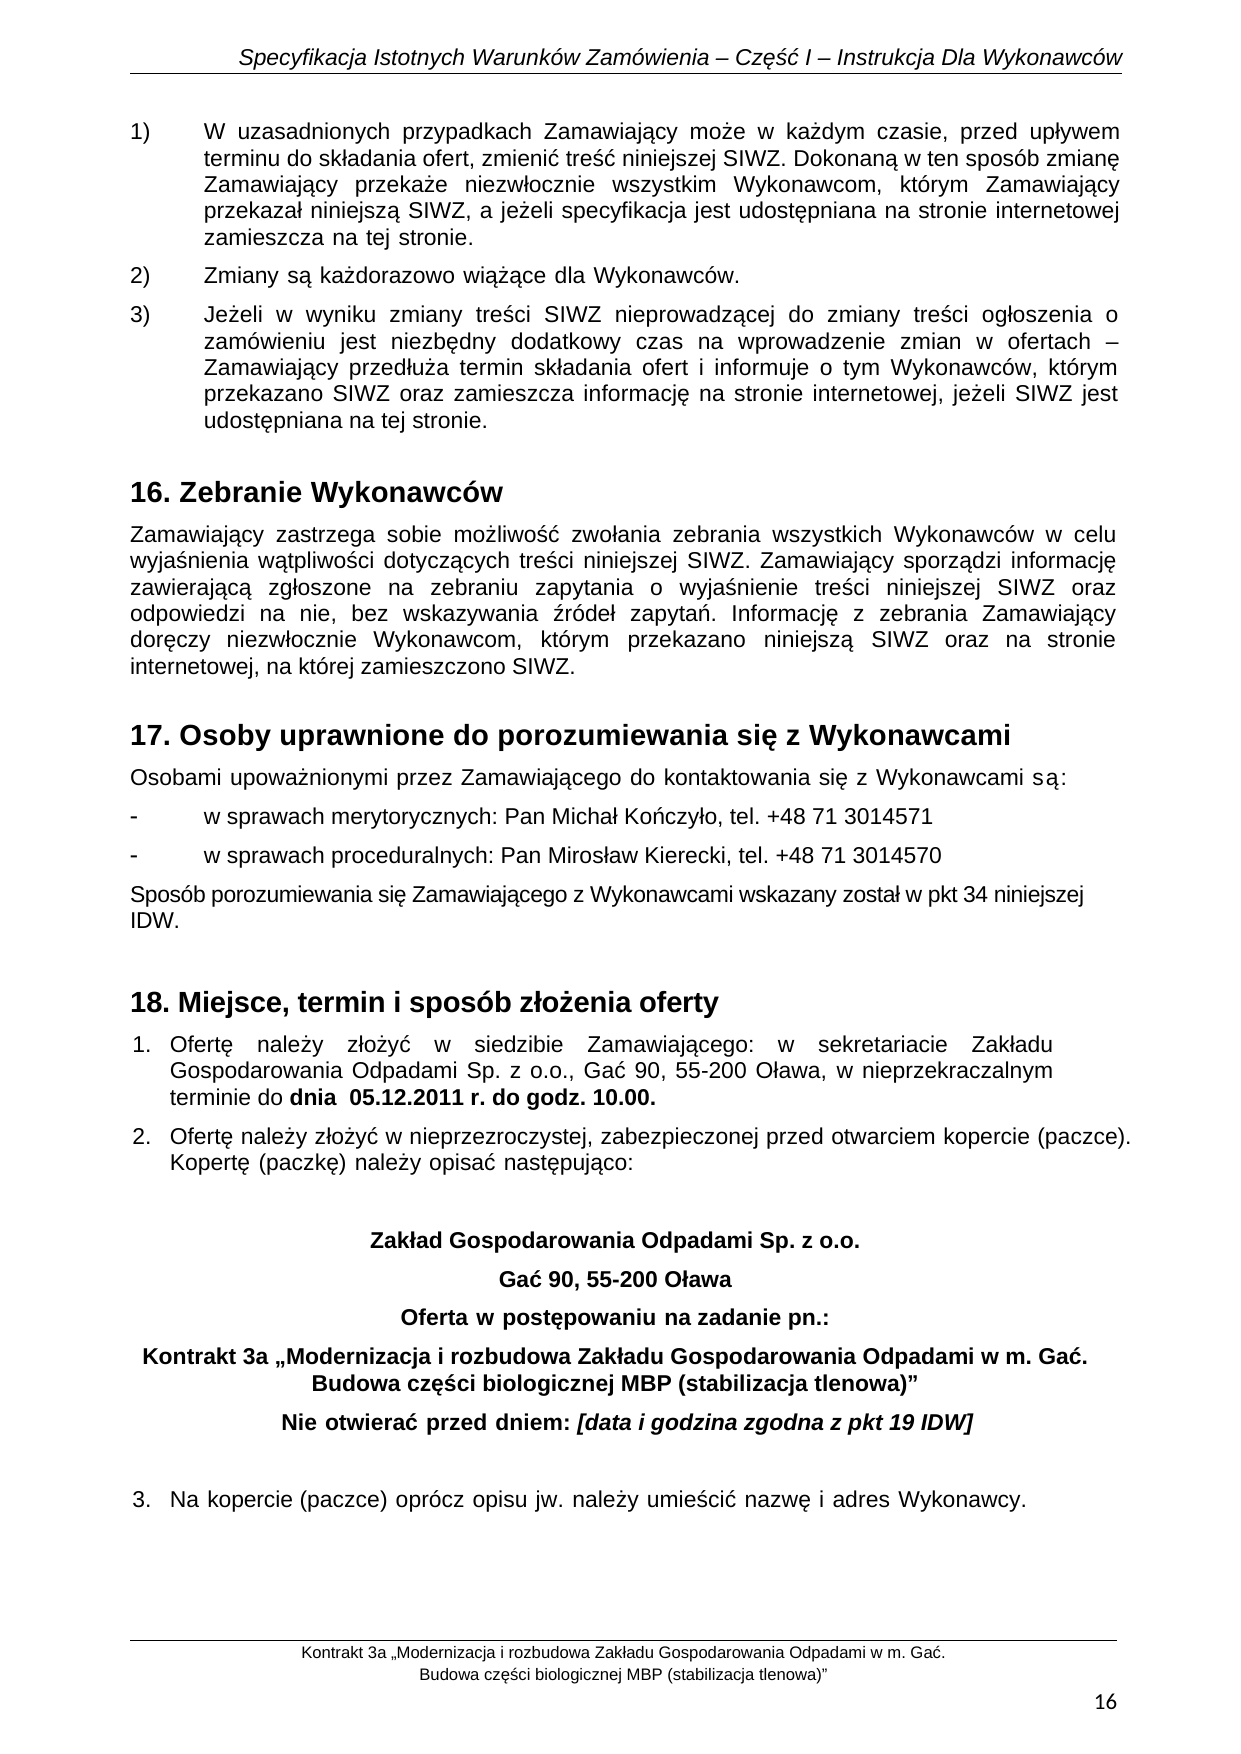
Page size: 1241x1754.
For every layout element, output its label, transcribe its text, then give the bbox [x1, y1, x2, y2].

text Zakład Gospodarowania Odpadami Sp. z o.o. [130, 1227, 1100, 1253]
list Jeżeli w wyniku zmiany treści SIWZ nieprowadzącej do zmiany treści ogłoszenia o zamówieniu jest niezbędny dodatkowy czas na wprowadzenie zmian w ofertach – Zamawiający przedłuża termin składania ofert i informuje o tym Wykonawców, którym przekazano SIWZ oraz zamieszcza informację na stronie internetowej, jeżeli SIWZ jest udostępniana na tej stronie. [130, 301, 1120, 433]
subtitle 17. Osoby uprawnione do porozumiewania się z Wykonawcami [130, 718, 1122, 752]
list Ofertę należy złożyć w nieprzezroczystej, zabezpieczonej przed otwarciem kopercie (paczce). Kopertę (paczkę) należy opisać następująco: [132, 1123, 1132, 1175]
text Oferta w postępowaniu na zadanie pn.: [130, 1304, 1100, 1331]
list w sprawach proceduralnych: Pan Mirosław Kierecki, tel. +48 71 3014570 [130, 842, 1124, 868]
subtitle 18. Miejsce, termin i sposób złożenia oferty [130, 985, 1122, 1018]
list Zmiany są każdorazowo wiążące dla Wykonawców. [130, 262, 1120, 289]
text Kontrakt 3a „Modernizacja i rozbudowa Zakładu Gospodarowania Odpadami w m. Gać. Budowa części biologicznej MBP (stabilizacja tlenowa)” [130, 1343, 1100, 1396]
subtitle 16. Zebranie Wykonawców [130, 475, 1122, 508]
text Sposób porozumiewania się Zamawiającego z Wykonawcami wskazany został w pkt 34 niniejszej IDW. [130, 881, 1122, 934]
list w sprawach merytorycznych: Pan Michał Kończyło, tel. +48 71 3014571 [130, 803, 1124, 829]
list Na kopercie (paczce) oprócz opisu jw. należy umieścić nazwę i adres Wykonawcy. [132, 1486, 1124, 1512]
list Ofertę należy złożyć w siedzibie Zamawiającego: w sekretariacie Zakładu Gospodarowania Odpadami Sp. z o.o., Gać 90, 55-200 Oława, w nieprzekraczalnym terminie do dnia 05.12.2011 r. do godz. 10.00. [132, 1031, 1053, 1110]
text Gać 90, 55-200 Oława [130, 1266, 1100, 1292]
list W uzasadnionych przypadkach Zamawiający może w każdym czasie, przed upływem terminu do składania ofert, zmienić treść niniejszej SIWZ. Dokonaną w ten sposób zmianę Zamawiający przekaże niezwłocznie wszystkim Wykonawcom, którym Zamawiający przekazał niniejszą SIWZ, a jeżeli specyfikacja jest udostępniana na stronie internetowej zamieszcza na tej stronie. [130, 118, 1120, 250]
text Zamawiający zastrzega sobie możliwość zwołania zebrania wszystkich Wykonawców w celu wyjaśnienia wątpliwości dotyczących treści niniejszej SIWZ. Zamawiający sporządzi informację zawierającą zgłoszone na zebraniu zapytania o wyjaśnienie treści niniejszej SIWZ oraz odpowiedzi na nie, bez wskazywania źródeł zapytań. Informację z zebrania Zamawiający doręczy niezwłocznie Wykonawcom, którym przekazano niniejszą SIWZ oraz na stronie internetowej, na której zamieszczono SIWZ. [130, 521, 1116, 679]
text Osobami upoważnionymi przez Zamawiającego do kontaktowania się z Wykonawcami są: [130, 764, 1124, 791]
text Nie otwierać przed dniem: [data i godzina zgodna z pkt 19 IDW] [130, 1408, 1124, 1435]
